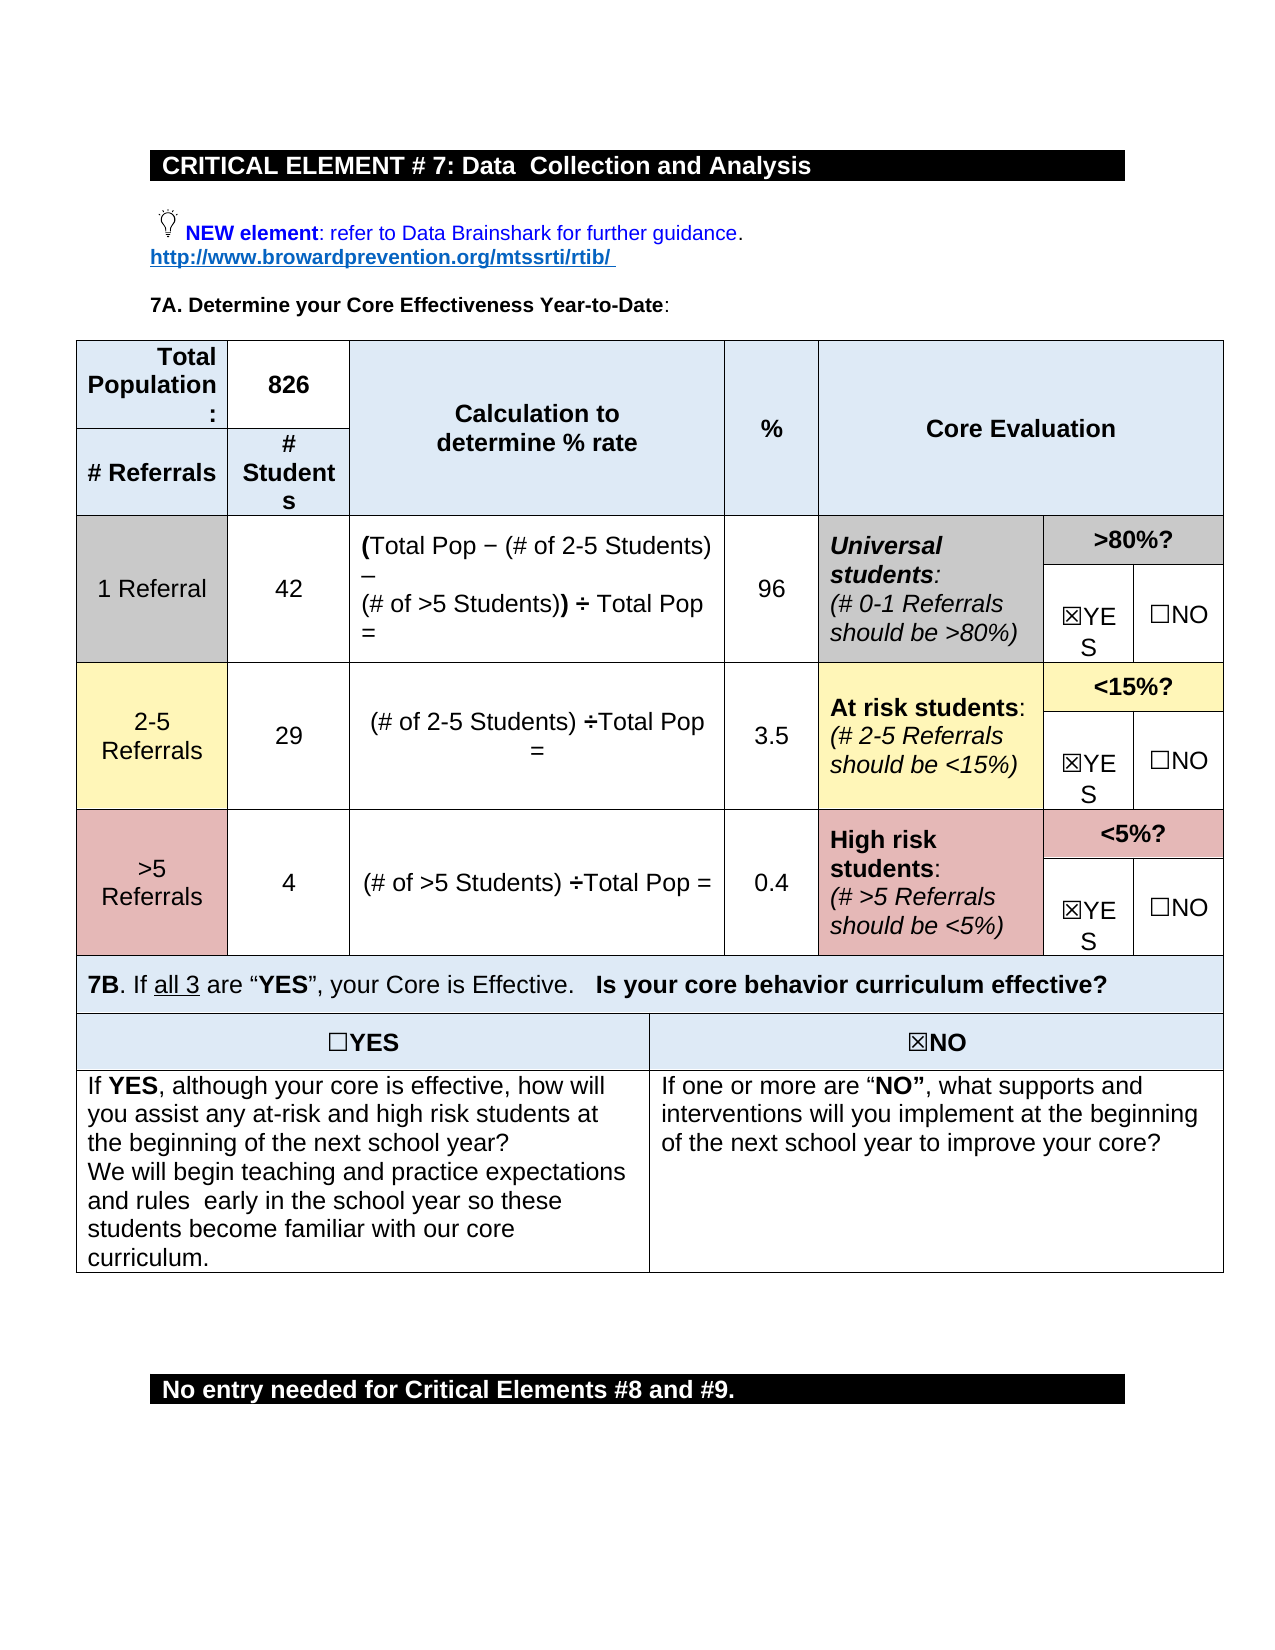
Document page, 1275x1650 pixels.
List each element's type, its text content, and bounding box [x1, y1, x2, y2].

table_cell If one or more are “NO”, what supports and interventions will you implement at the beginning of the next school year to improve your core? [650, 1071, 1223, 1272]
table_cell <5%? [1044, 810, 1223, 857]
table_cell 3.5 [725, 663, 818, 808]
table_cell NO [1134, 859, 1223, 955]
text 7A. Determine your Core Effectiveness Year-to-Date: [150, 292, 1125, 316]
table_cell NO [1134, 712, 1223, 808]
text NEW element: refer to Data Brainshark for further guidance. http://www.browardprevention.org/mtssrti/rtib/ [150, 209, 1125, 268]
table_cell YES [1044, 859, 1133, 955]
table_cell 4 [228, 810, 349, 955]
table_cell If YES, although your core is effective, how will you assist any at-risk and high risk students at the beginning of the next school year? We will begin teaching and practice expectations and rules early in the school year so these students become familiar with our core curriculum. [77, 1071, 649, 1272]
table_cell (# of >5 Students) ÷Total Pop = [350, 810, 724, 955]
table_cell 96 [725, 516, 818, 662]
table_header Total Population: [77, 341, 227, 428]
table_cell High risk students: (# >5 Referrals should be <5%) [819, 810, 1043, 955]
table_cell (# of 2-5 Students) ÷Total Pop = [350, 663, 724, 808]
table_header 826 [228, 341, 349, 428]
table_cell 0.4 [725, 810, 818, 955]
table_header Calculation to determine % rate [350, 341, 724, 515]
table_cell NO [1134, 565, 1223, 662]
table_cell 1 Referral [77, 516, 227, 662]
table_header CRITICAL ELEMENT # 7: Data Collection and Analysis [151, 151, 1124, 180]
table_cell YES [1044, 712, 1133, 808]
table_cell YES [1044, 565, 1133, 662]
table_header No entry needed for Critical Elements #8 and #9. [151, 1375, 1124, 1403]
table_cell Universal students: (# 0-1 Referrals should be >80%) [819, 516, 1043, 662]
table_header % [725, 341, 818, 515]
table_cell 29 [228, 663, 349, 808]
table_cell <15%? [1044, 663, 1223, 711]
table_cell (Total Pop − (# of 2-5 Students) – (# of >5 Students)) ÷ Total Pop = [350, 516, 724, 662]
table_cell >80%? [1044, 516, 1223, 564]
table_cell 2-5 Referrals [77, 663, 227, 808]
table_header Core Evaluation [819, 341, 1223, 515]
table_cell At risk students: (# 2-5 Referrals should be <15%) [819, 663, 1043, 808]
table_cell YES [77, 1014, 649, 1069]
table_cell NO [650, 1014, 1223, 1069]
table_cell # Students [228, 429, 349, 515]
table_cell # Referrals [77, 429, 227, 515]
table_cell 7B. If all 3 are “YES”, your Core is Effective. Is your core behavior curriculum effective? [77, 956, 1223, 1012]
picture [150, 209, 186, 241]
table_cell 42 [228, 516, 349, 662]
table_cell >5 Referrals [77, 810, 227, 955]
